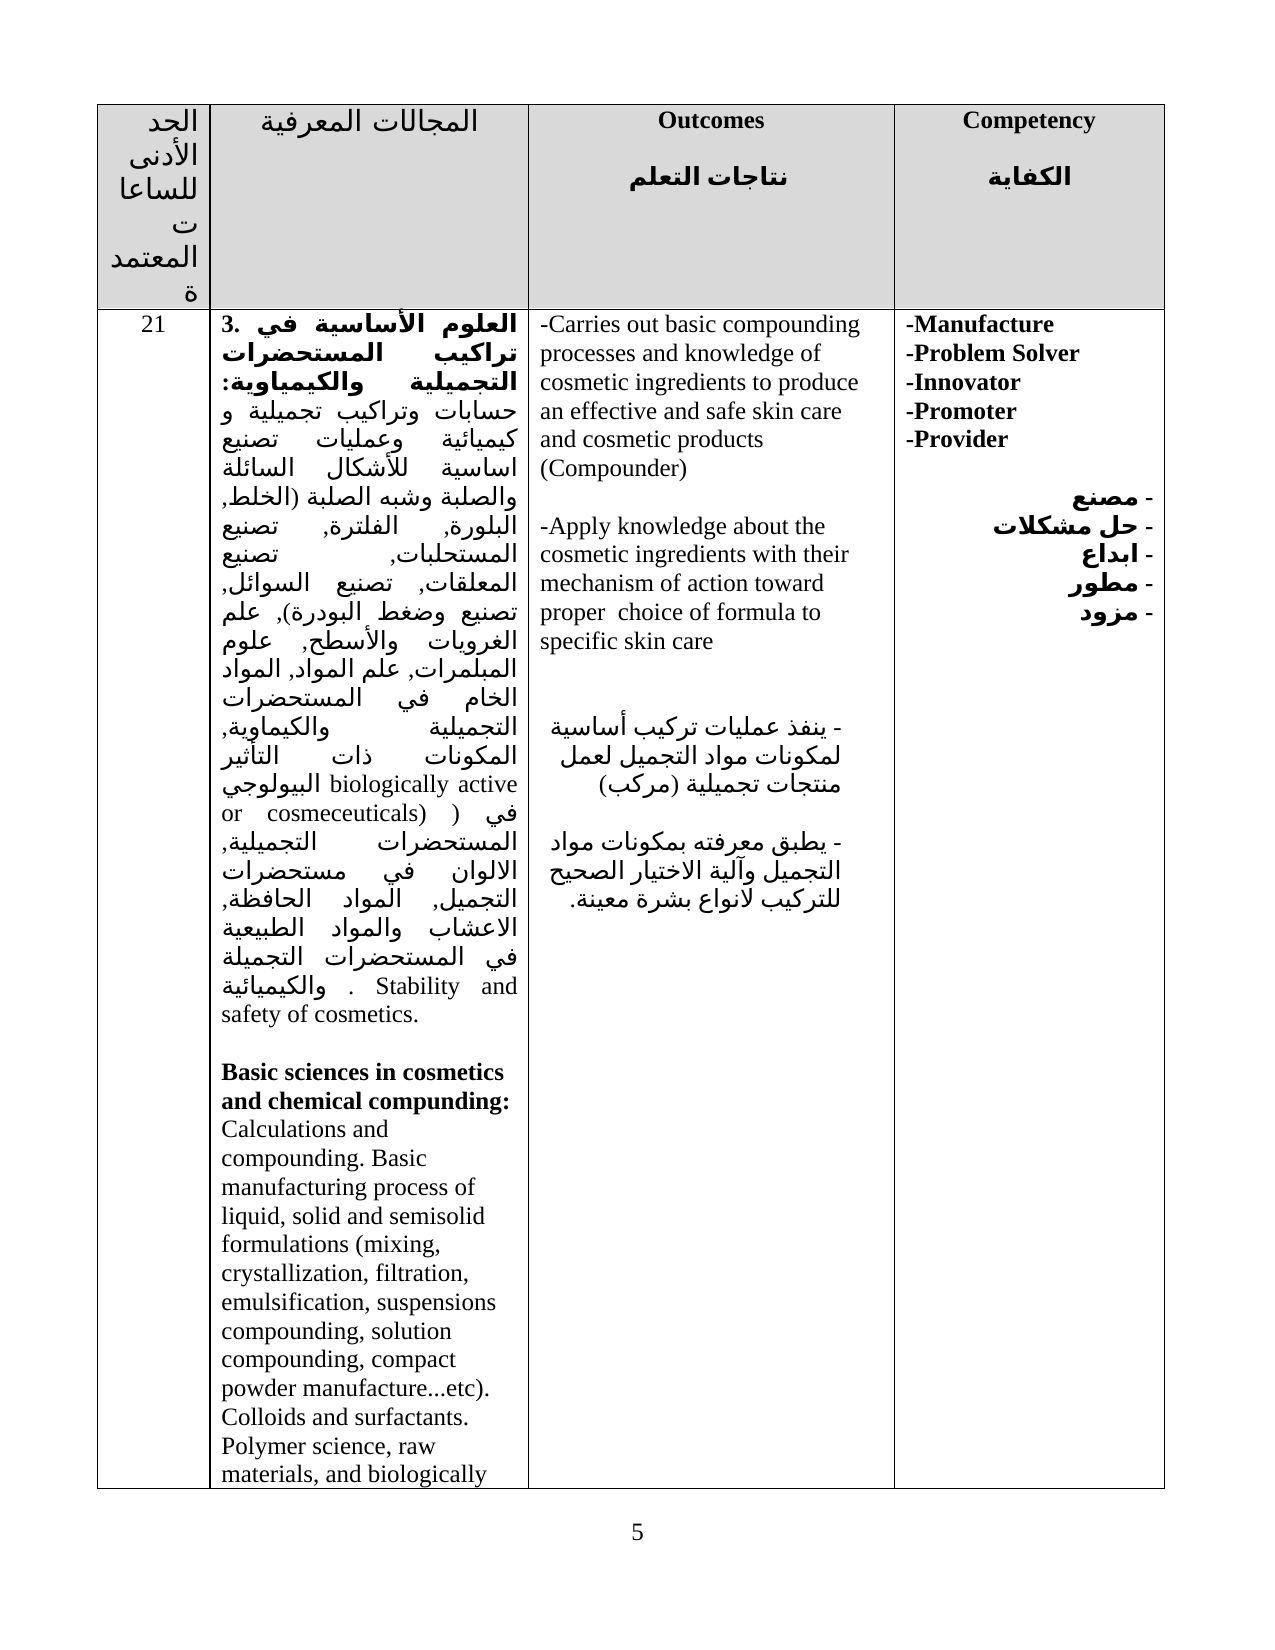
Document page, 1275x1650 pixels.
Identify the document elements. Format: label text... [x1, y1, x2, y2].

table_header المجالات المعرفية [211, 105, 528, 308]
table_header Competency الكفاية [895, 105, 1164, 308]
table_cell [529, 310, 894, 1488]
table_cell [211, 310, 528, 1488]
table_header Outcomes نتاجات التعلم [529, 105, 894, 308]
table_header الحد الأدنى للساعات المعتمدة [98, 105, 209, 308]
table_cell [895, 310, 1164, 1488]
table_cell 21 [98, 310, 209, 1488]
